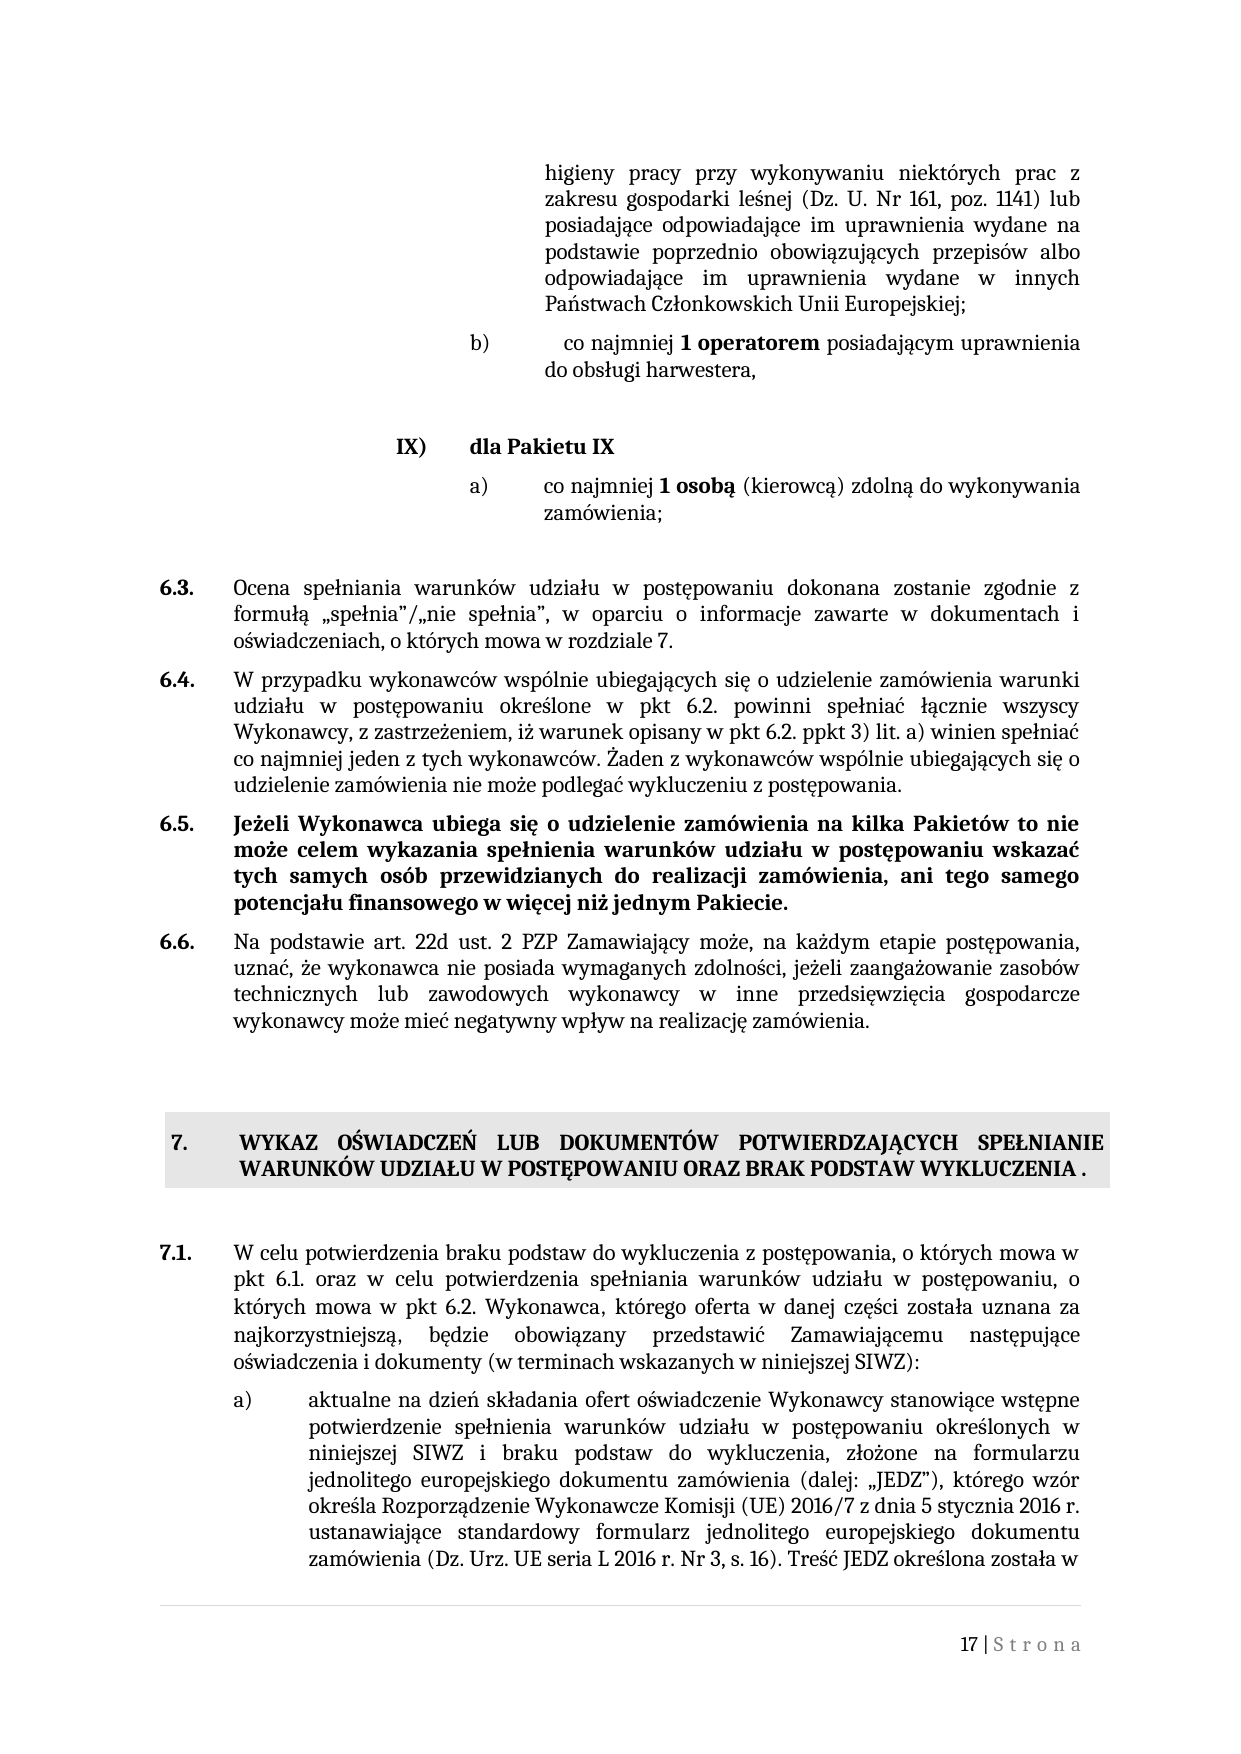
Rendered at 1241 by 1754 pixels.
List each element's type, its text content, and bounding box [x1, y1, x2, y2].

text 6.6. Na podstawie art. 22d ust. 2 PZP Zamawiający może, na każdym etapie postępowania, uznać, że wykonawca nie posiada wymaganych zdolności, jeżeli zaangażowanie zasobów technicznych lub zawodowych wykonawcy w inne przedsięwzięcia gospodarcze wykonawcy może mieć negatywny wpływ na realizację zamówienia. [159, 928, 1081, 1034]
table_header 7. WYKAZ OŚWIADCZEŃ LUB DOKUMENTÓW POTWIERDZAJĄCYCH SPEŁNIANIE WARUNKÓW UDZIAŁU W POSTĘPOWANIU ORAZ BRAK PODSTAW WYKLUCZENIA . [165, 1112, 1110, 1188]
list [233, 1387, 1081, 1572]
text 6.5. Jeżeli Wykonawca ubiega się o udzielenie zamówienia na kilka Pakietów to nie może celem wykazania spełnienia warunków udziału w postępowaniu wskazać tych samych osób przewidzianych do realizacji zamówienia, ani tego samego potencjału finansowego w więcej niż jednym Pakiecie. [159, 811, 1081, 916]
text a) co najmniej 1 osobą (kierowcą) zdolną do wykonywania zamówienia; [469, 473, 1081, 526]
text 7.1. W celu potwierdzenia braku podstaw do wykluczenia z postępowania, o których mowa w pkt 6.1. oraz w celu potwierdzenia spełniania warunków udziału w postępowaniu, o których mowa w pkt 6.2. Wykonawca, którego oferta w danej części została uznana za najkorzystniejszą, będzie obowiązany przedstawić Zamawiającemu następujące oświadczenia i dokumenty (w terminach wskazanych w niniejszej SIWZ): [159, 1240, 1081, 1375]
text 6.4. W przypadku wykonawców wspólnie ubiegających się o udzielenie zamówienia warunki udziału w postępowaniu określone w pkt 6.2. powinni spełniać łącznie wszyscy Wykonawcy, z zastrzeżeniem, iż warunek opisany w pkt 6.2. ppkt 3) lit. a) winien spełniać co najmniej jeden z tych wykonawców. Żaden z wykonawców wspólnie ubiegających się o udzielenie zamówienia nie może podlegać wykluczeniu z postępowania. [159, 666, 1081, 798]
text IX) dla Pakietu IX [396, 434, 1081, 461]
text 6.3. Ocena spełniania warunków udziału w postępowaniu dokonana zostanie zgodnie z formułą „spełnia”/„nie spełnia”, w oparciu o informacje zawarte w dokumentach i oświadczeniach, o których mowa w rozdziale 7. [159, 575, 1081, 654]
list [469, 159, 1081, 318]
list co najmniej 1 operatorem posiadającym uprawnienia do obsługi harwestera, [469, 330, 1081, 383]
